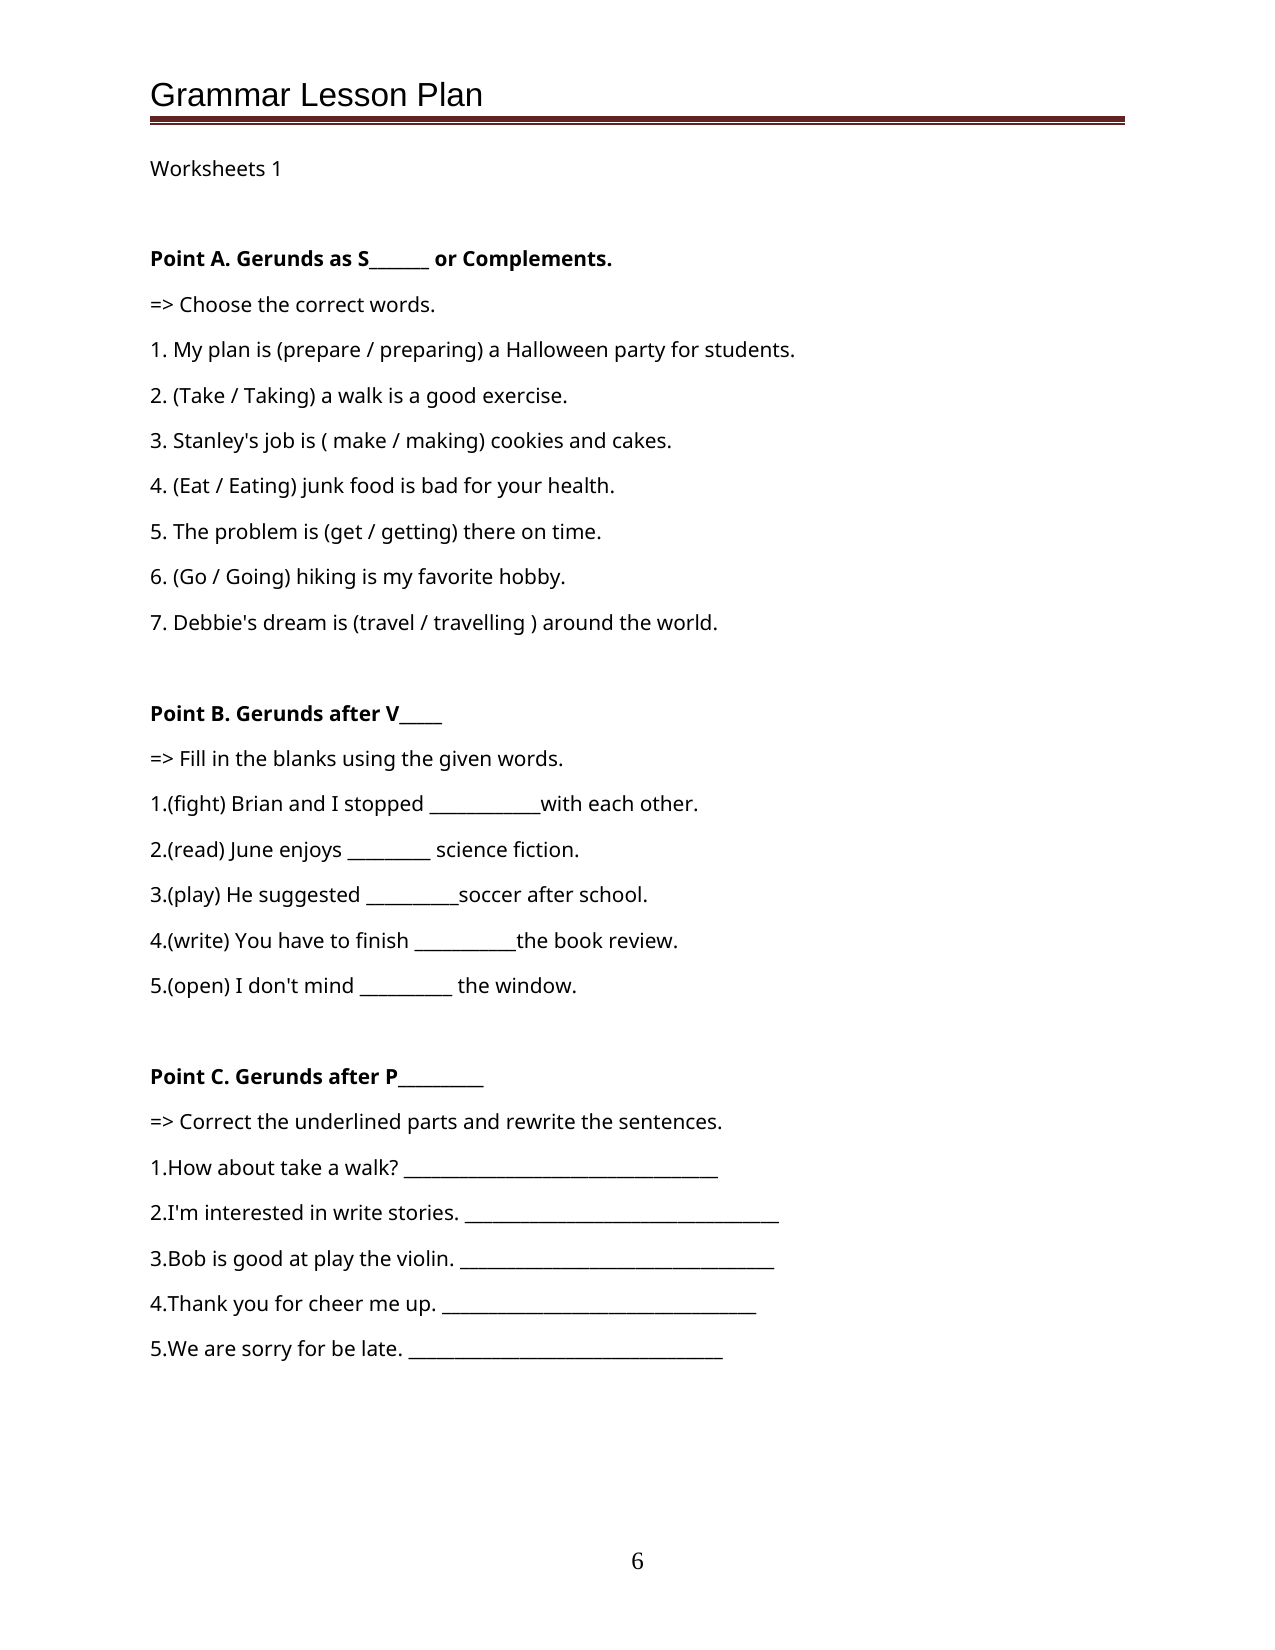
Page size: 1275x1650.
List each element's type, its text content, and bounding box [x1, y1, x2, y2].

text 2. (Take / Taking) a walk is a good exercise. [150, 381, 1125, 409]
text Point A. Gerunds as S_______ or Complements. [150, 244, 1125, 273]
text 1.(fight) Brian and I stopped ____________with each other. [150, 789, 1125, 818]
text 1.How about take a walk? __________________________________ [150, 1153, 1125, 1181]
text 4. (Eat / Eating) junk food is bad for your health. [150, 472, 1125, 500]
text 3.(play) He suggested __________soccer after school. [150, 880, 1125, 909]
text Point B. Gerunds after V_____ [150, 699, 1125, 727]
text => Choose the correct words. [150, 290, 1125, 318]
text 2.(read) June enjoys _________ science fiction. [150, 835, 1125, 863]
text 3.Bob is good at play the violin. __________________________________ [150, 1244, 1125, 1272]
text 6. (Go / Going) hiking is my favorite hobby. [150, 562, 1125, 591]
text 4.Thank you for cheer me up. __________________________________ [150, 1289, 1125, 1317]
text => Correct the underlined parts and rewrite the sentences. [150, 1107, 1125, 1136]
text Point C. Gerunds after P__________ [150, 1062, 1125, 1090]
text 2.I'm interested in write stories. __________________________________ [150, 1198, 1125, 1227]
text 4.(write) You have to finish ___________the book review. [150, 926, 1125, 954]
text 5.(open) I don't mind __________ the window. [150, 971, 1125, 999]
text 5. The problem is (get / getting) there on time. [150, 517, 1125, 545]
text 3. 's job is ( make / making) cookies and cakes. [150, 426, 1125, 454]
text Worksheets 1 [150, 154, 1125, 182]
text => Fill in the blanks using the given words. [150, 744, 1125, 772]
text 5.We are sorry for be late. __________________________________ [150, 1334, 1125, 1363]
text 1. My plan is (prepare / preparing) a Halloween party for students. [150, 335, 1125, 364]
text 7. Debbie's dream is (travel / travelling ) around the world. [150, 608, 1125, 636]
